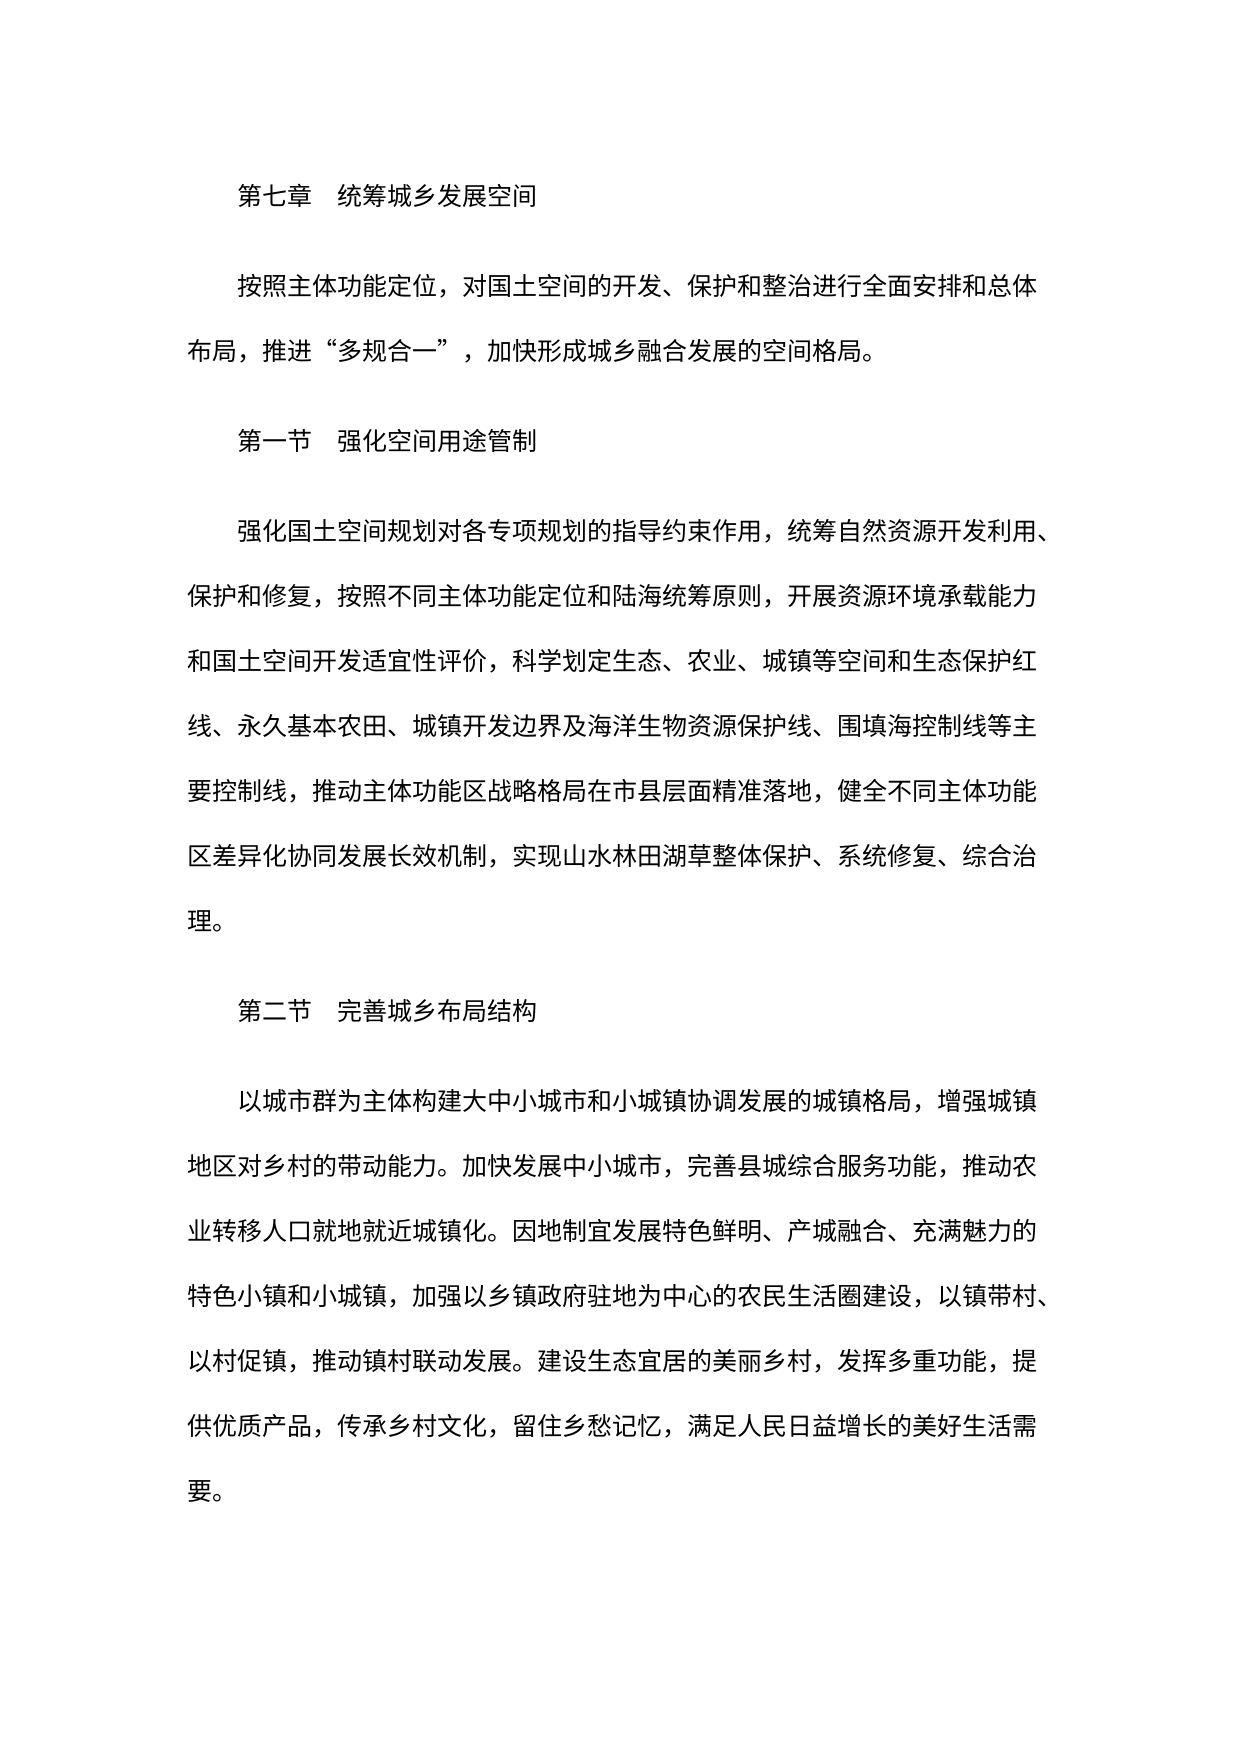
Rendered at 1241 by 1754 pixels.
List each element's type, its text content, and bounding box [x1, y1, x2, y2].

text 按照主体功能定位，对国土空间的开发、保护和整治进行全面安排和总体布局，推进“多规合一”，加快形成城乡融合发展的空间格局。 [187, 252, 1053, 382]
text 以城市群为主体构建大中小城市和小城镇协调发展的城镇格局，增强城镇地区对乡村的带动能力。加快发展中小城市，完善县城综合服务功能，推动农业转移人口就地就近城镇化。因地制宜发展特色鲜明、产城融合、充满魅力的特色小镇和小城镇，加强以乡镇政府驻地为中心的农民生活圈建设，以镇带村、以村促镇，推动镇村联动发展。建设生态宜居的美丽乡村，发挥多重功能，提供优质产品，传承乡村文化，留住乡愁记忆，满足人民日益增长的美好生活需要。 [187, 1067, 1053, 1522]
text 第一节 强化空间用途管制 [187, 407, 1053, 472]
text 强化国土空间规划对各专项规划的指导约束作用，统筹自然资源开发利用、保护和修复，按照不同主体功能定位和陆海统筹原则，开展资源环境承载能力和国土空间开发适宜性评价，科学划定生态、农业、城镇等空间和生态保护红线、永久基本农田、城镇开发边界及海洋生物资源保护线、围填海控制线等主要控制线，推动主体功能区战略格局在市县层面精准落地，健全不同主体功能区差异化协同发展长效机制，实现山水林田湖草整体保护、系统修复、综合治理。 [187, 497, 1053, 952]
text 第二节 完善城乡布局结构 [187, 977, 1053, 1042]
text 第七章 统筹城乡发展空间 [187, 162, 1053, 227]
